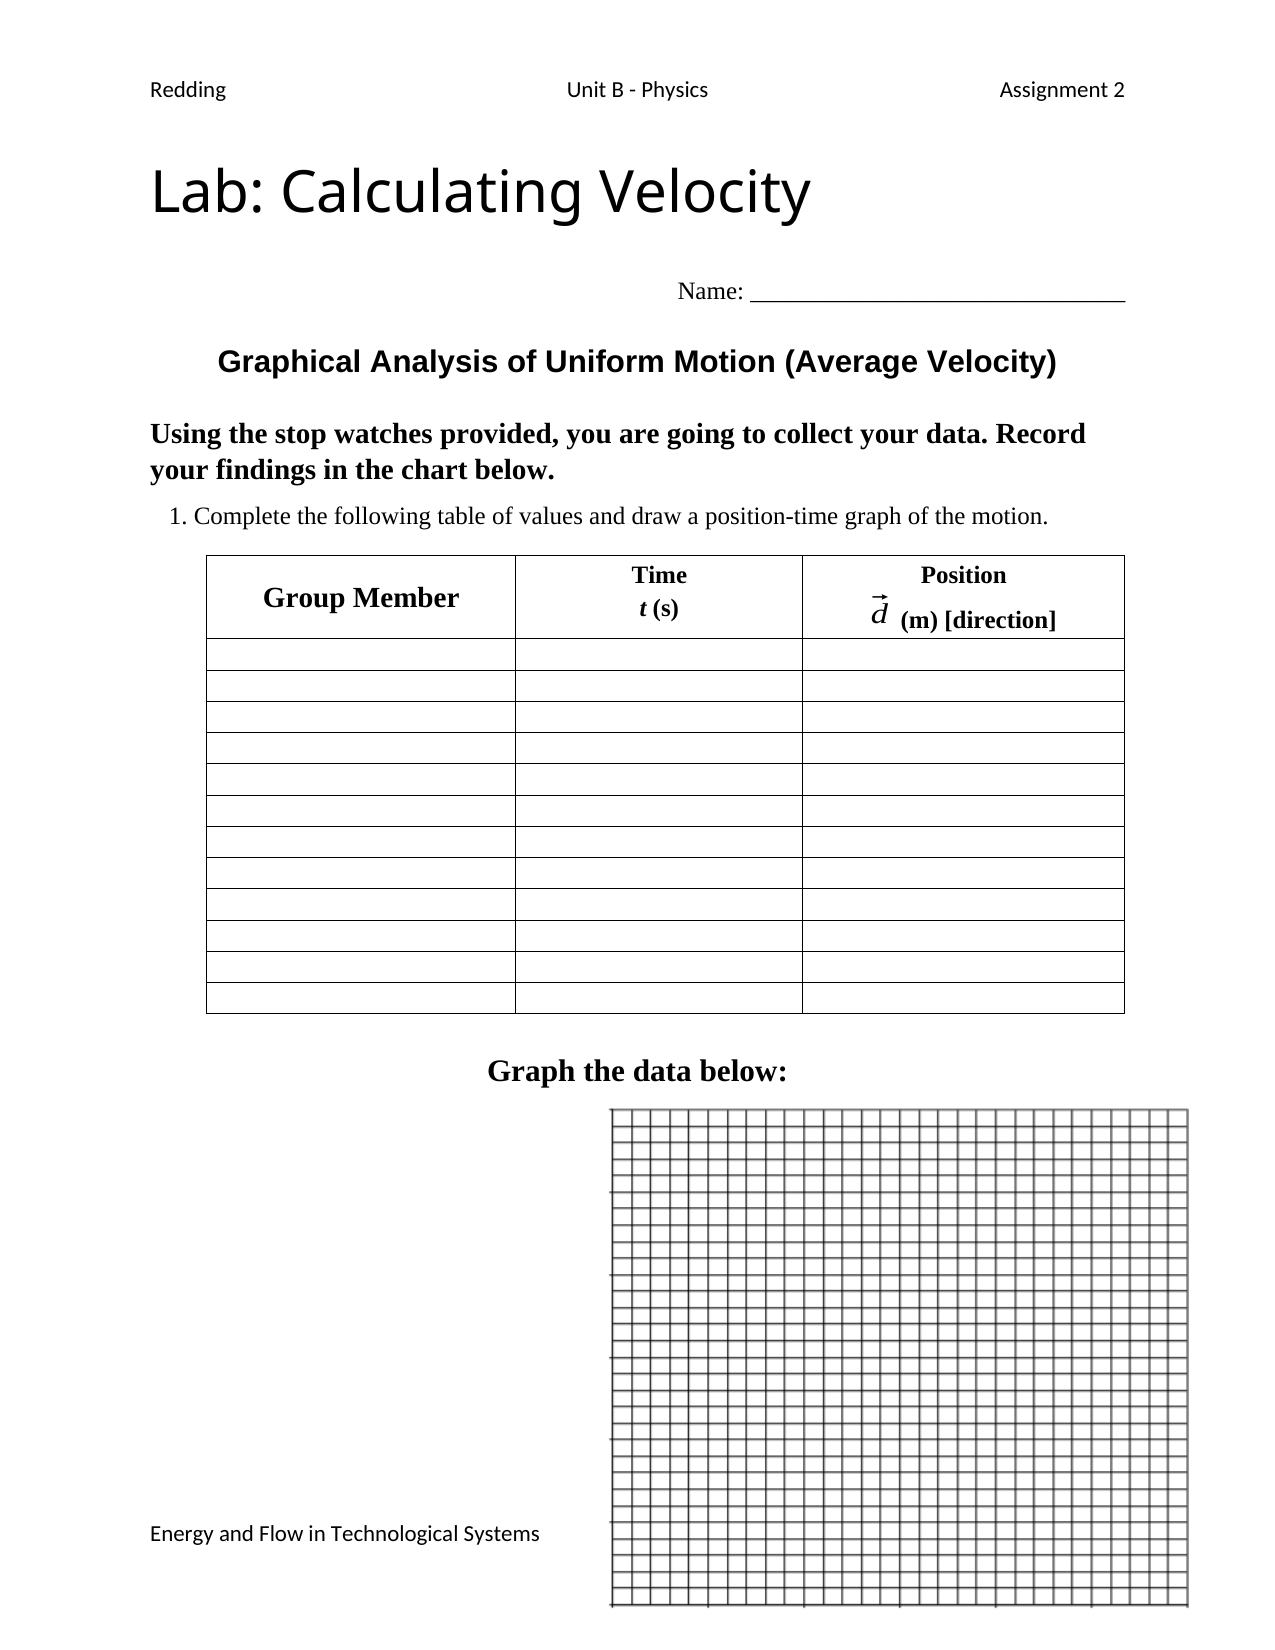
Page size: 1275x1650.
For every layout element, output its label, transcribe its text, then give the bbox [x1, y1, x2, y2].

table_cell [207, 702, 515, 732]
table_cell [803, 702, 1124, 732]
table_cell [803, 921, 1124, 951]
picture [598, 1098, 1202, 1616]
table_cell [207, 983, 515, 1013]
table_header Position (m) [direction] [803, 556, 1124, 638]
table_cell [803, 733, 1124, 763]
text 1. Complete the following table of values and draw a position-time graph of the motion. [150, 501, 1125, 529]
table_cell [207, 671, 515, 701]
table_cell [516, 827, 802, 857]
table_cell [516, 796, 802, 826]
table_cell [516, 639, 802, 669]
table_cell [207, 733, 515, 763]
table_cell [803, 796, 1124, 826]
table_cell [207, 764, 515, 794]
table_cell [516, 858, 802, 888]
table_cell [803, 639, 1124, 669]
table_cell [516, 921, 802, 951]
table_cell [803, 952, 1124, 982]
table_cell [516, 952, 802, 982]
table_cell [803, 671, 1124, 701]
table_cell [207, 921, 515, 951]
table_cell [516, 671, 802, 701]
table_cell [803, 983, 1124, 1013]
table_cell [207, 952, 515, 982]
table_cell [803, 889, 1124, 919]
table_cell [516, 889, 802, 919]
table_header Group Member [207, 556, 515, 638]
table_cell [516, 764, 802, 794]
text Name: ______________________________ [150, 276, 1125, 305]
table_cell [516, 983, 802, 1013]
table_cell [207, 827, 515, 857]
text Using the stop watches provided, you are going to collect your data. Record your findings in the chart below. [150, 416, 1125, 486]
table_cell [207, 889, 515, 919]
table_header Time t (s) [516, 556, 802, 638]
table_cell [207, 639, 515, 669]
table_cell [803, 827, 1124, 857]
table_cell [803, 858, 1124, 888]
table_cell [207, 796, 515, 826]
table_cell [207, 858, 515, 888]
title Lab: Calculating Velocity [150, 150, 1125, 229]
text Graphical Analysis of Uniform Motion (Average Velocity) [150, 343, 1125, 378]
table_cell [516, 733, 802, 763]
table_cell [803, 764, 1124, 794]
table_cell [516, 702, 802, 732]
text Graph the data below: [150, 1052, 1125, 1088]
